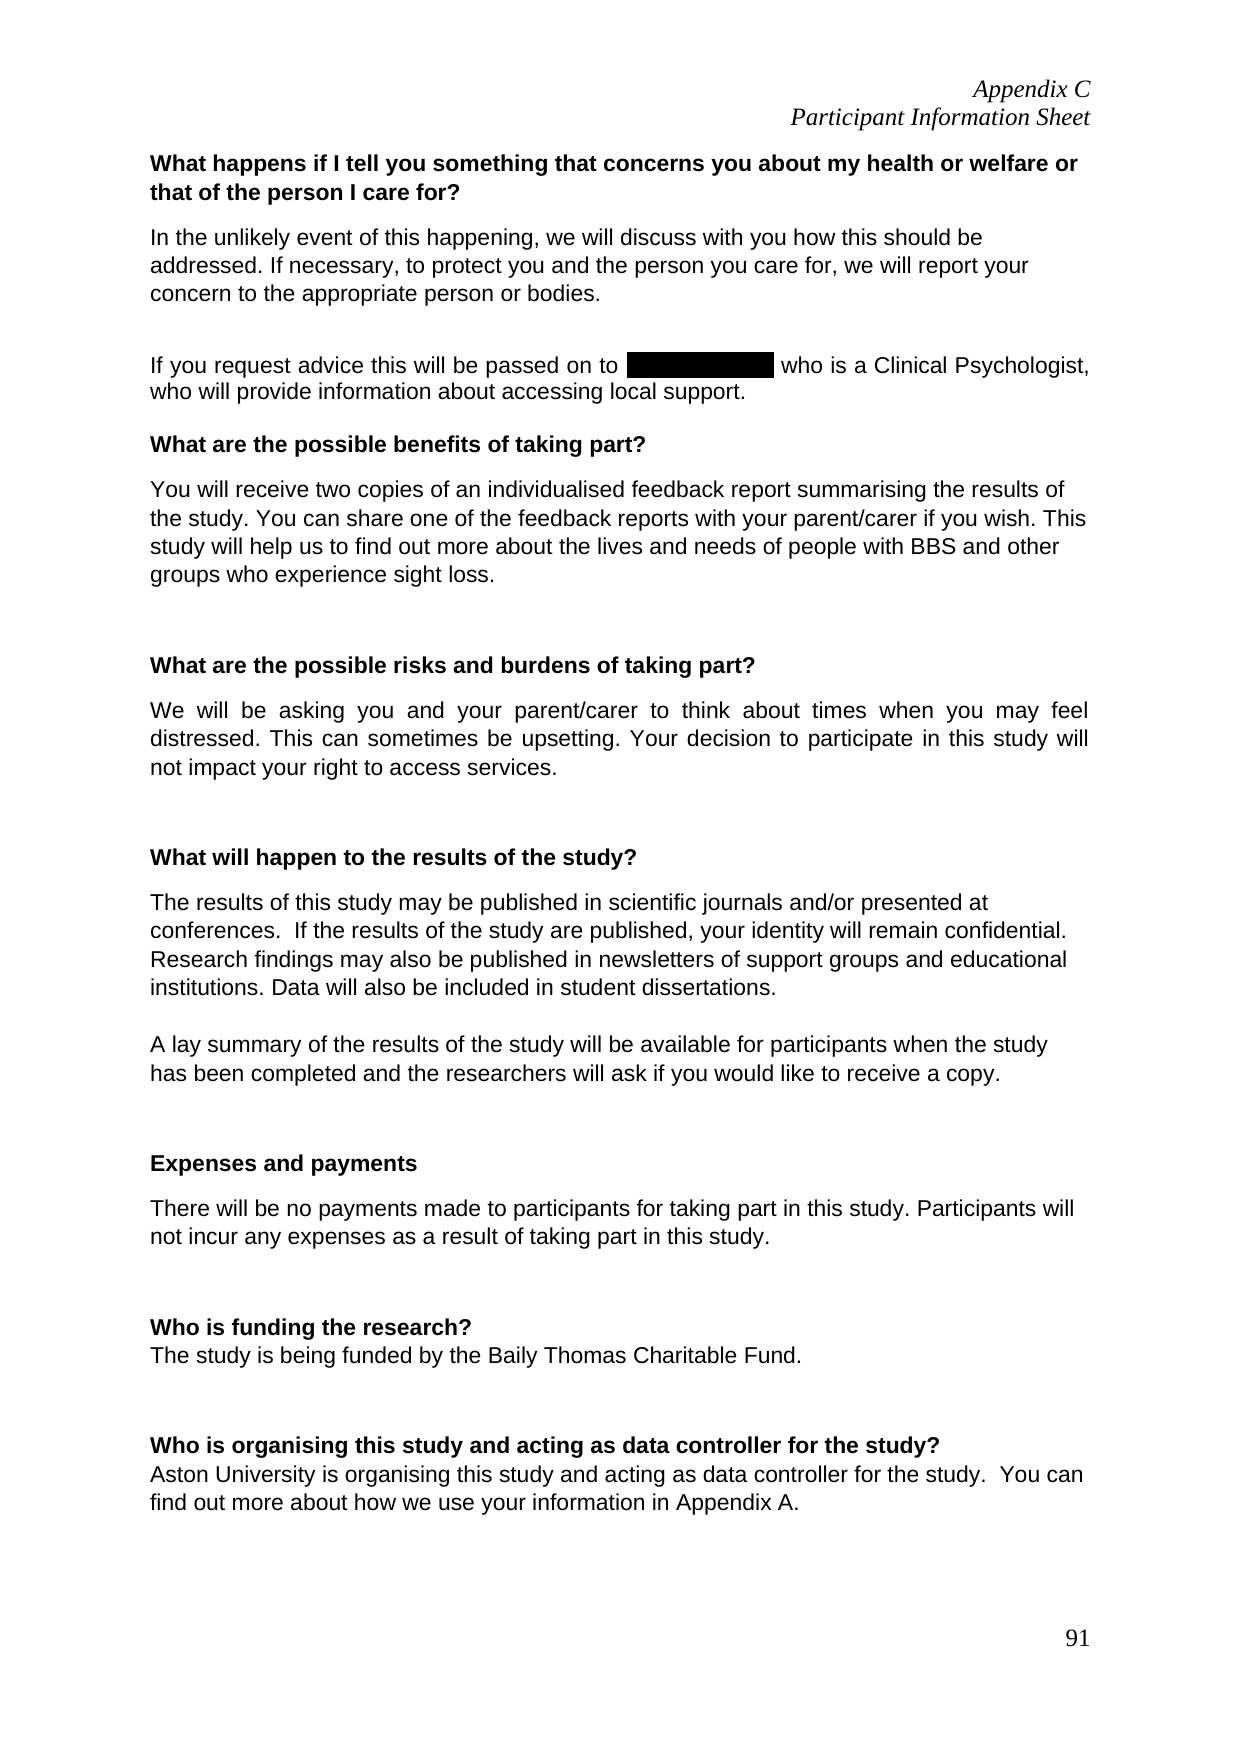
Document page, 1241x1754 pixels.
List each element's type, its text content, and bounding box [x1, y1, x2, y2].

text The results of this study may be published in scientific journals and/or presented at conferences. If the results of the study are published, your identity will remain confidential. Research findings may also be published in newsletters of support groups and educational institutions. Data will also be included in student dissertations. A lay summary of the results of the study will be available for participants when the study has been completed and the researchers will ask if you would like to receive a copy. [150, 889, 1090, 1086]
text Expenses and payments [150, 1150, 1090, 1176]
text We will be asking you and your parent/carer to think about times when you may feel distressed. This can sometimes be upsetting. Your decision to participate in this study will not impact your right to access services. [150, 697, 1090, 780]
text You will receive two copies of an individualised feedback report summarising the results of the study. You can share one of the feedback reports with your parent/carer if you wish. This study will help us to find out more about the lives and needs of people with BBS and other groups who experience sight loss. [150, 476, 1090, 588]
text If you request advice this will be passed on to Dr Jane Waite who is a Clinical Psychologist, who will provide information about accessing local support. [150, 352, 1090, 404]
text Who is organising this study and acting as data controller for the study? Aston University is organising this study and acting as data controller for the study. You can find out more about how we use your information in Appendix A. [150, 1432, 1090, 1515]
text What are the possible benefits of taking part? [150, 431, 1090, 457]
text What happens if I tell you something that concerns you about my health or welfare or that of the person I care for? [150, 150, 1090, 205]
text What will happen to the results of the study? [150, 844, 1090, 870]
text Who is funding the research? The study is being funded by the Baily Thomas Charitable Fund. [150, 1313, 1090, 1368]
text In the unlikely event of this happening, we will discuss with you how this should be addressed. If necessary, to protect you and the person you care for, we will report your concern to the appropriate person or bodies. [150, 223, 1090, 307]
text There will be no payments made to participants for taking part in this study. Participants will not incur any expenses as a result of taking part in this study. [150, 1195, 1090, 1249]
text What are the possible risks and burdens of taking part? [150, 652, 1090, 678]
